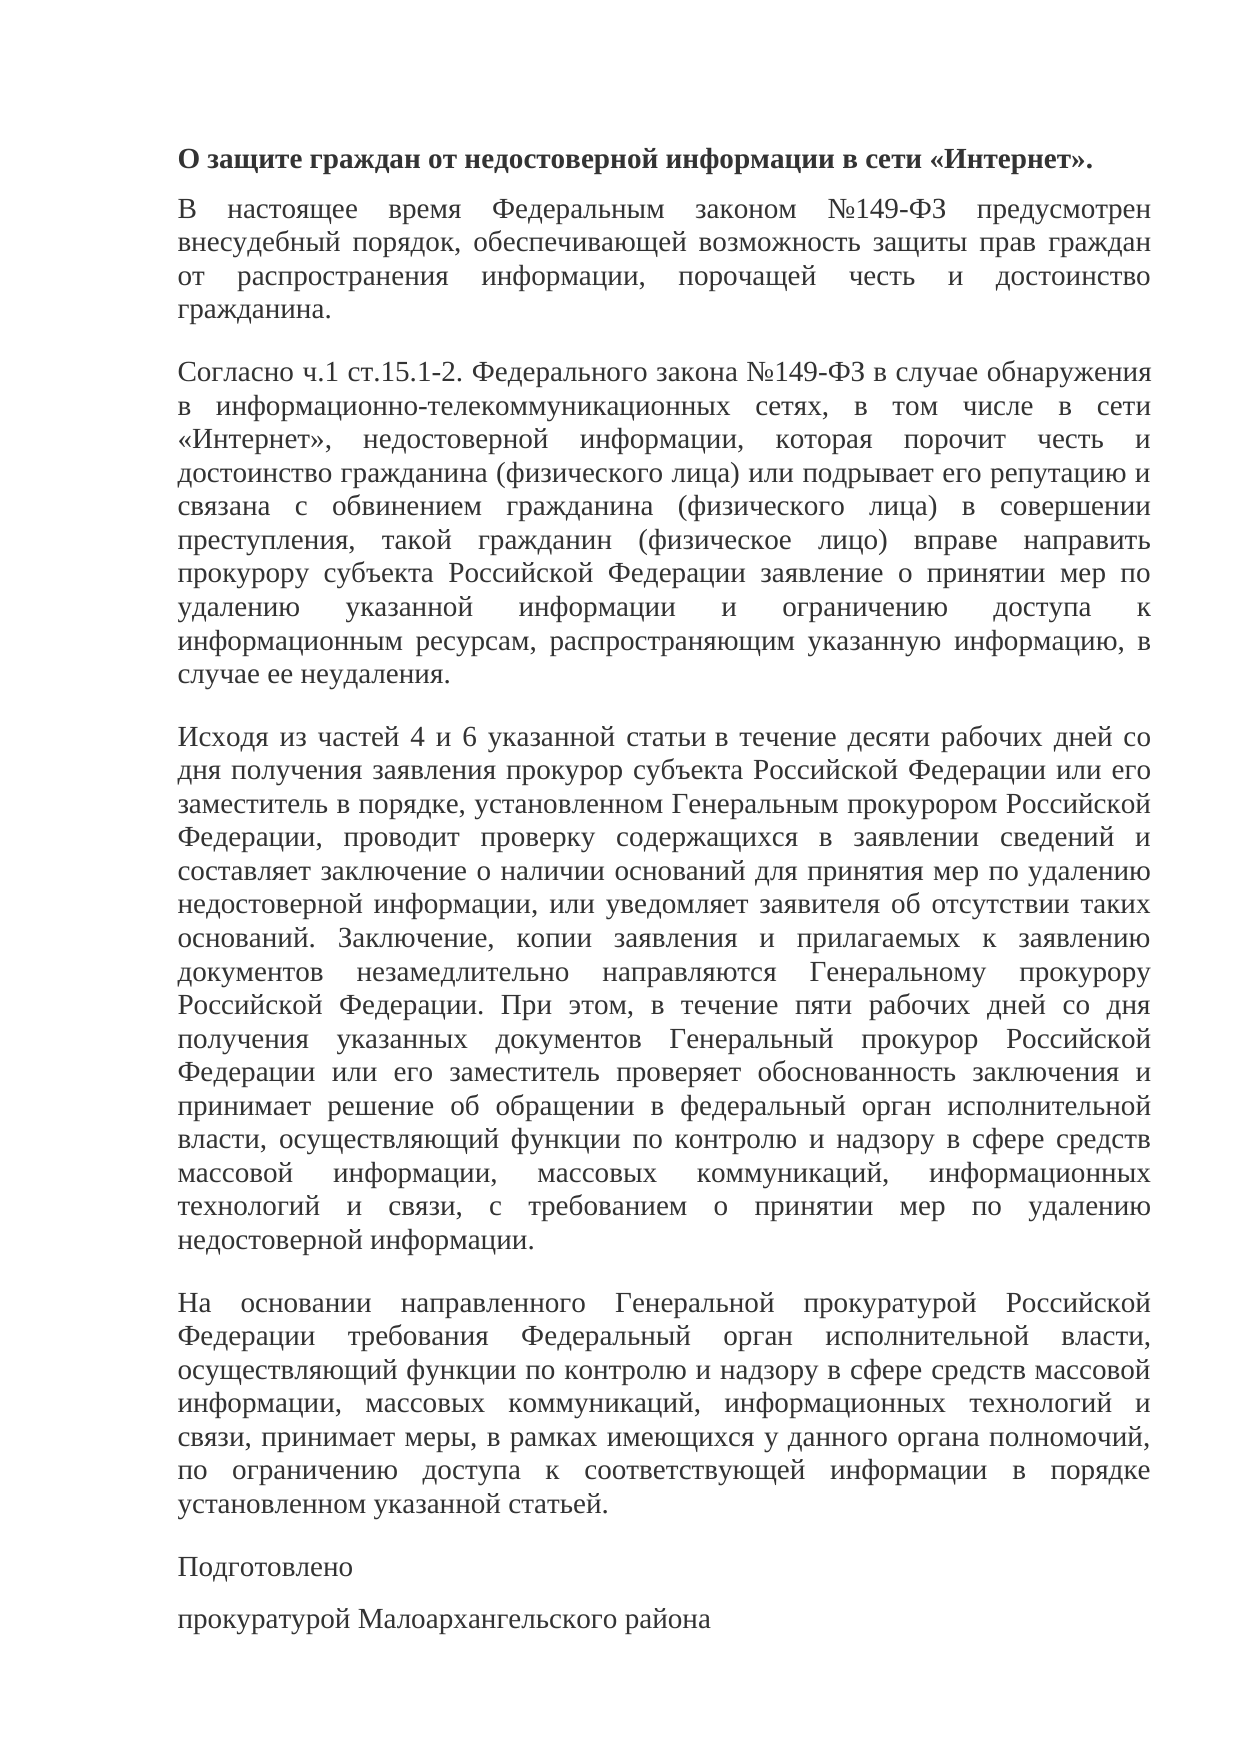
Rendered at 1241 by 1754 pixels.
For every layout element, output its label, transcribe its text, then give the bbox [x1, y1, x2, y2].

text О защите граждан от недостоверной информации в сети «Интернет». [177, 118, 1152, 174]
text Исходя из частей 4 и 6 указанной статьи в течение десяти рабочих дней со дня получения заявления прокурор субъекта Российской Федерации или его заместитель в порядке, установленном Генеральным прокурором Российской Федерации, проводит проверку содержащихся в заявлении сведений и составляет заключение о наличии оснований для принятия мер по удалению недостоверной информации, или уведомляет заявителя об отсутствии таких оснований. Заключение, копии заявления и прилагаемых к заявлению документов незамедлительно направляются Генеральному прокурору Российской Федерации. При этом, в течение пяти рабочих дней со дня получения указанных документов Генеральный прокурор Российской Федерации или его заместитель проверяет обоснованность заключения и принимает решение об обращении в федеральный орган исполнительной власти, осуществляющий функции по контролю и надзору в сфере средств массовой информации, массовых коммуникаций, информационных технологий и связи, с требованием о принятии мер по удалению недостоверной информации. [177, 719, 1152, 1256]
text Согласно ч.1 ст.15.1-2. Федерального закона №149-ФЗ в случае обнаружения в информационно-телекоммуникационных сетях, в том числе в сети «Интернет», недостоверной информации, которая порочит честь и достоинство гражданина (физического лица) или подрывает его репутацию и связана с обвинением гражданина (физического лица) в совершении преступления, такой гражданин (физическое лицо) вправе направить прокурору субъекта Российской Федерации заявление о принятии мер по удалению указанной информации и ограничению доступа к информационным ресурсам, распространяющим указанную информацию, в случае ее неудаления. [177, 354, 1152, 690]
text В настоящее время Федеральным законом №149-ФЗ предусмотрен внесудебный порядок, обеспечивающей возможность защиты прав граждан от распространения информации, порочащей честь и достоинство гражданина. [177, 191, 1152, 325]
text Подготовлено [177, 1549, 1152, 1582]
text На основании направленного Генеральной прокуратурой Российской Федерации требования Федеральный орган исполнительной власти, осуществляющий функции по контролю и надзору в сфере средств массовой информации, массовых коммуникаций, информационных технологий и связи, принимает меры, в рамках имеющихся у данного органа полномочий, по ограничению доступа к соответствующей информации в порядке установленном указанной статьей. [177, 1285, 1152, 1519]
text прокуратурой Малоархангельского района [177, 1602, 1152, 1635]
